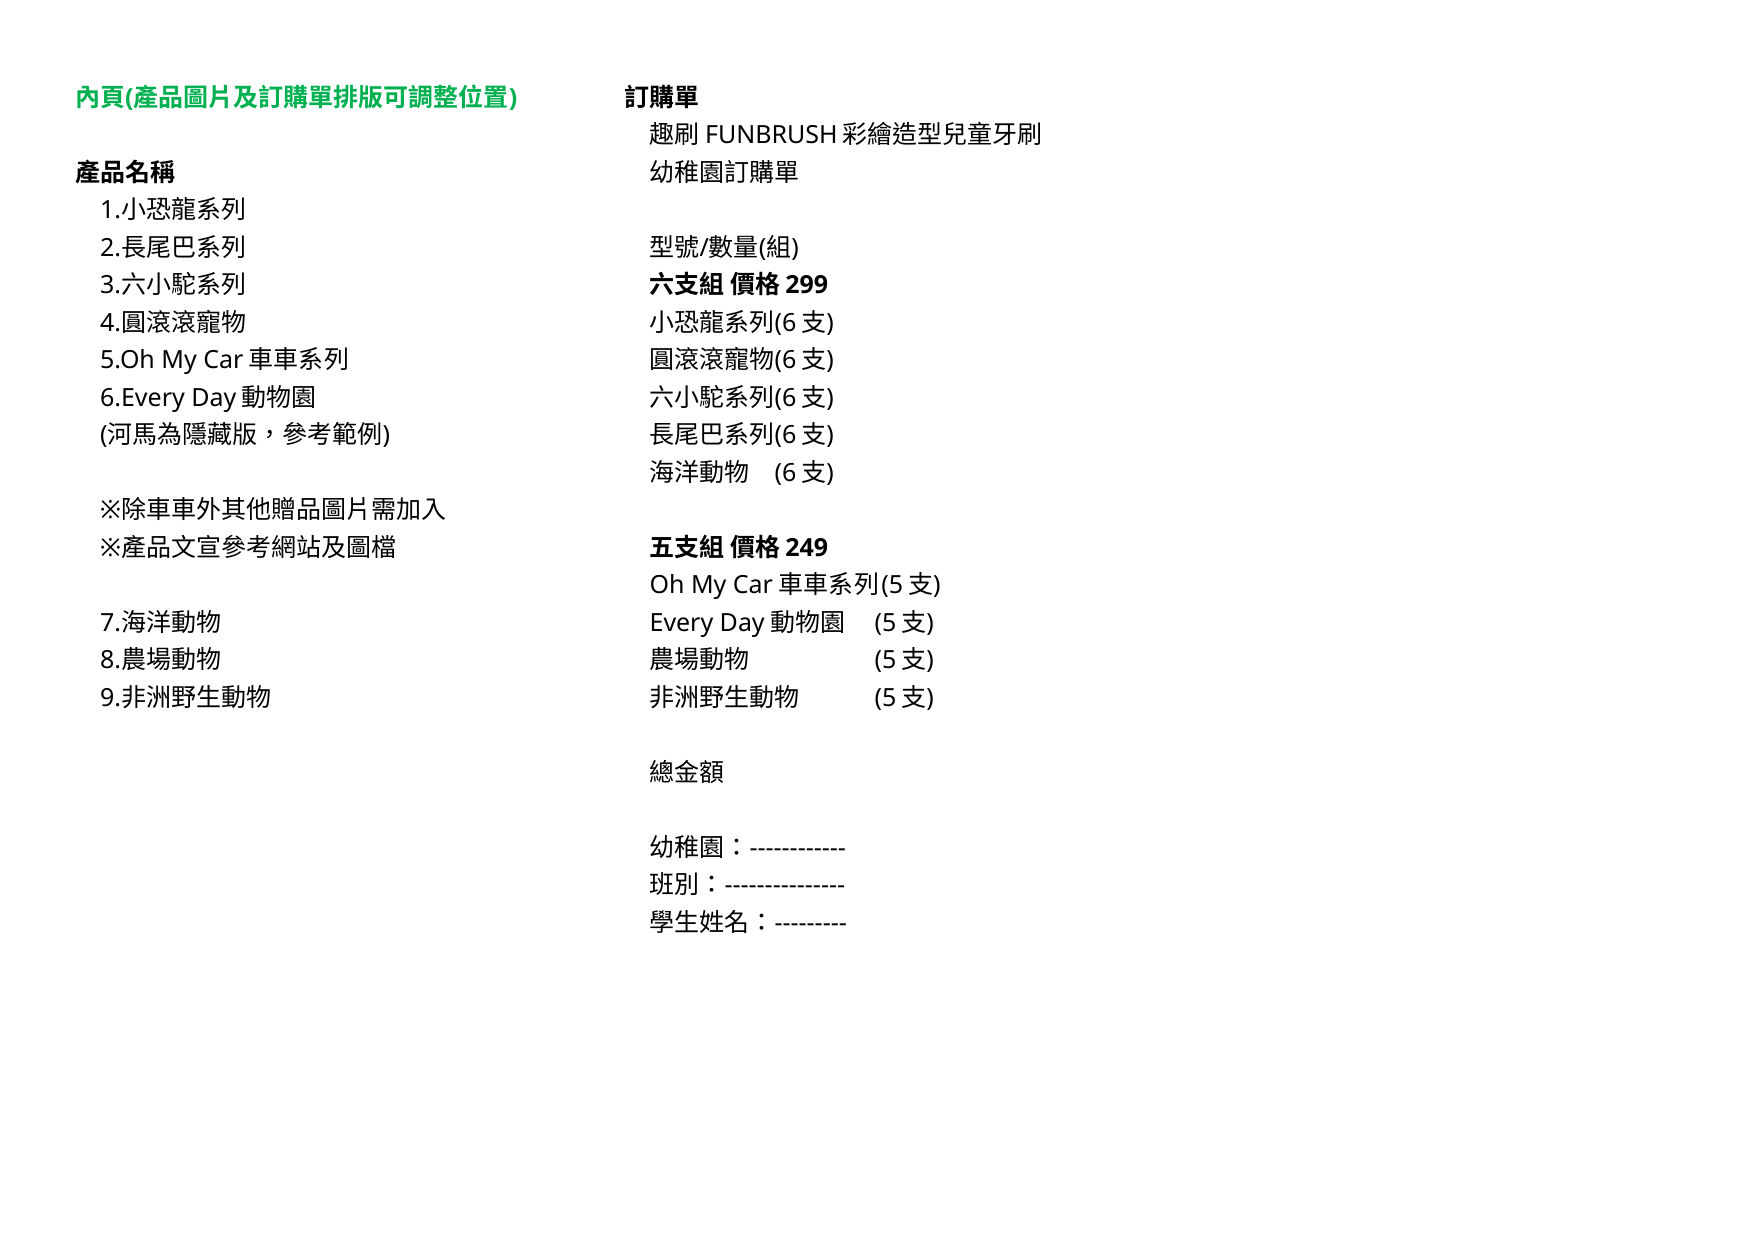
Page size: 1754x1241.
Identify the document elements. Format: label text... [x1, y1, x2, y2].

text 5.Oh My Car車車系列 [100, 339, 580, 376]
text ※產品文宣參考網站及圖檔 [100, 526, 580, 564]
text 6.Every Day動物園 [100, 376, 580, 414]
text 六支組 價格299 [649, 264, 1129, 301]
text 圓滾滾寵物(6支) [649, 339, 1129, 376]
text 海洋動物 (6支) [649, 451, 1129, 489]
text 非洲野生動物 (5支) [649, 676, 1129, 714]
text 內頁(產品圖片及訂購單排版可調整位置) [75, 76, 580, 114]
text 3.六小駝系列 [100, 264, 580, 301]
text 總金額 [649, 751, 1129, 789]
text 型號/數量(組) [649, 226, 1129, 264]
text Oh My Car車車系列(5支) [649, 564, 1129, 601]
text 訂購單 [624, 76, 1129, 114]
text 8.農場動物 [100, 639, 580, 676]
text 幼稚園訂購單 [649, 151, 1129, 189]
text 幼稚園：------------ [649, 826, 1129, 864]
text 9.非洲野生動物 [100, 676, 580, 714]
text 班別：--------------- [649, 864, 1129, 901]
text 農場動物 (5支) [649, 639, 1129, 676]
text 學生姓名：--------- [649, 901, 1129, 939]
text ※除車車外其他贈品圖片需加入 [100, 489, 580, 526]
text 2.長尾巴系列 [100, 226, 580, 264]
text 產品名稱 [75, 151, 580, 189]
text Every Day動物園 (5支) [649, 601, 1129, 639]
text 趣刷 FUNBRUSH彩繪造型兒童牙刷 [649, 114, 1129, 151]
text 7.海洋動物 [100, 601, 580, 639]
text (河馬為隱藏版，參考範例) [100, 414, 580, 451]
text 長尾巴系列(6支) [649, 414, 1129, 451]
text 小恐龍系列(6支) [649, 301, 1129, 339]
text 六小駝系列(6支) [649, 376, 1129, 414]
text 五支組 價格249 [649, 526, 1129, 564]
text 4.圓滾滾寵物 [100, 301, 580, 339]
text 1.小恐龍系列 [100, 189, 580, 226]
